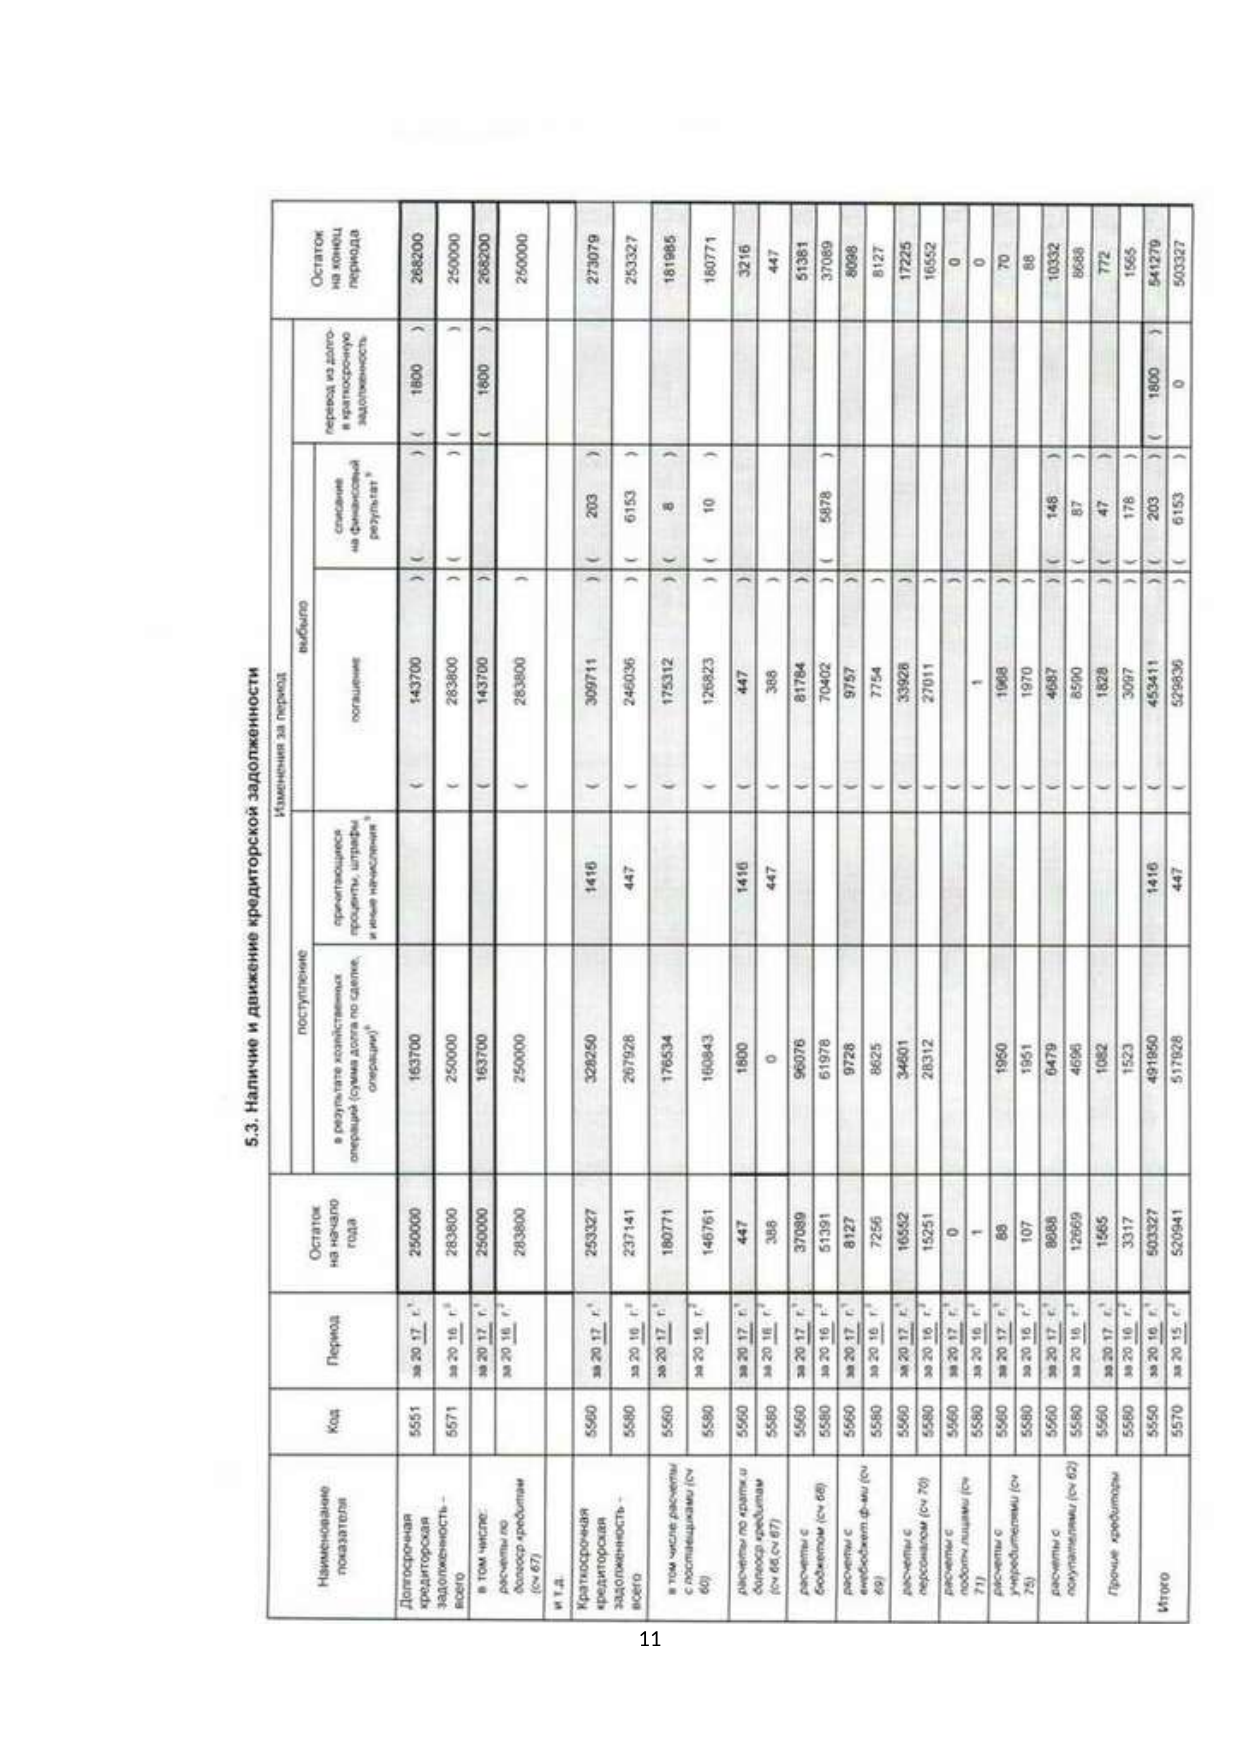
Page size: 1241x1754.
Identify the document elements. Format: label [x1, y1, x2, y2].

picture [118, 118, 1231, 1624]
